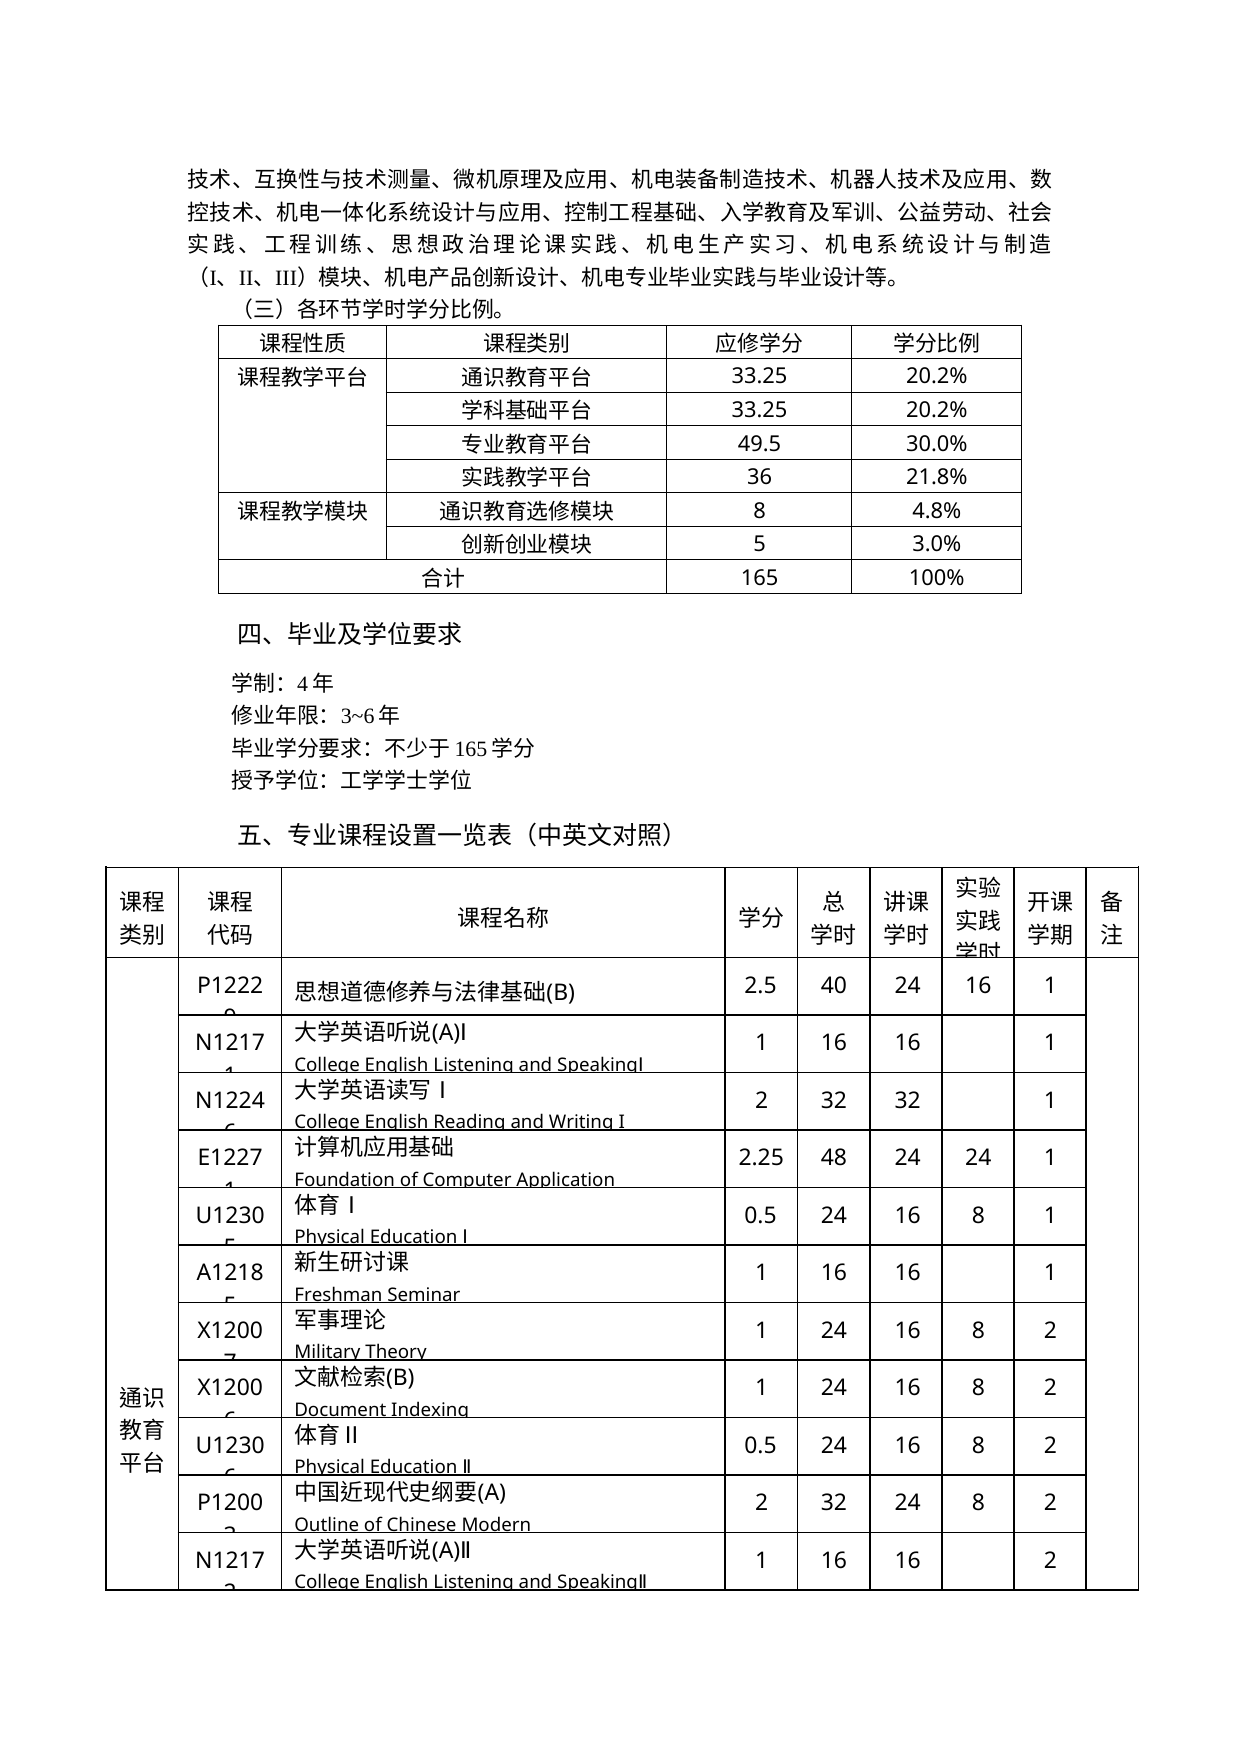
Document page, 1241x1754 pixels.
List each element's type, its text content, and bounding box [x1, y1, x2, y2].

table_cell 2 [726, 1073, 797, 1129]
table_cell 24 [871, 1131, 941, 1186]
text 五、专业课程设置一览表（中英文对照） [187, 801, 1053, 866]
table_header 讲课学时 [871, 868, 941, 956]
table_cell 2 [1015, 1476, 1085, 1531]
table_header 总学时 [798, 868, 869, 956]
table_cell 32 [798, 1476, 869, 1531]
table_cell 实践教学平台 [387, 460, 666, 492]
table_cell 通识教育选修模块 [387, 493, 666, 526]
table_cell 2 [726, 1476, 797, 1531]
table_cell 16 [871, 1533, 941, 1589]
table_cell 2 [1015, 1418, 1085, 1474]
table_header 课程性质 [219, 326, 386, 358]
table_cell 2.25 [726, 1131, 797, 1186]
table_cell 24 [871, 1476, 941, 1531]
table_cell 8 [667, 493, 851, 526]
table_cell X12006 [179, 1361, 281, 1416]
table_cell 16 [871, 1418, 941, 1474]
table_cell 合计 [219, 560, 666, 593]
table_cell 16 [871, 1246, 941, 1301]
table_cell 30.0% [852, 426, 1021, 459]
table_header 开课学期 [1015, 868, 1085, 956]
table_cell 专业教育平台 [387, 426, 666, 459]
table_cell 课程教学模块 [219, 493, 386, 559]
text 学制：4年 [187, 665, 1053, 698]
table_header 备注 [1087, 868, 1138, 956]
table_cell 1 [1015, 1016, 1085, 1071]
table_header 课程名称 [282, 868, 724, 956]
table_cell 思想道德修养与法律基础(B) Moral Cultivation & Law Basics [282, 958, 724, 1014]
text （三）各环节学时学分比例。 [187, 292, 1053, 324]
table_cell 36 [667, 460, 851, 492]
table_cell U12305 [179, 1188, 281, 1244]
table_cell 体育Ⅰ Physical Education Ⅰ [282, 1188, 724, 1244]
table_cell 1 [1015, 1188, 1085, 1244]
table_cell 16 [871, 1361, 941, 1416]
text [187, 162, 1053, 292]
table_cell 48 [798, 1131, 869, 1186]
table_cell N12246 [179, 1073, 281, 1129]
table_cell 16 [798, 1246, 869, 1301]
table_cell [943, 1533, 1013, 1589]
table_cell 8 [943, 1418, 1013, 1474]
table_cell 33.25 [667, 359, 851, 392]
table_cell 24 [798, 1303, 869, 1359]
table_cell 1 [726, 1361, 797, 1416]
table_cell 中国近现代史纲要(A) Outline of Chinese Modern [282, 1476, 724, 1531]
table_cell [1087, 958, 1138, 1589]
table_cell 1 [726, 1533, 797, 1589]
table_cell 0.5 [726, 1188, 797, 1244]
table_cell N12172 [179, 1533, 281, 1589]
table_cell 16 [798, 1016, 869, 1071]
table_header 应修学分 [667, 326, 851, 358]
table_cell 2 [1015, 1303, 1085, 1359]
table_cell 1 [726, 1303, 797, 1359]
table_cell 24 [798, 1188, 869, 1244]
table_cell N12171 [179, 1016, 281, 1071]
table_cell 1 [726, 1016, 797, 1071]
table_cell 通识教育平台 [387, 359, 666, 392]
table_cell 2.5 [726, 958, 797, 1014]
table_cell 5 [667, 527, 851, 559]
text 毕业学分要求：不少于165学分 [187, 730, 1053, 763]
table_cell X12007 [179, 1303, 281, 1359]
table_cell 40 [798, 958, 869, 1014]
table_cell 军事理论 Military Theory [282, 1303, 724, 1359]
table_cell 24 [943, 1131, 1013, 1186]
table_cell 2 [1015, 1361, 1085, 1416]
table_cell 1 [1015, 958, 1085, 1014]
table_cell 大学英语读写Ⅰ College English Reading and Writing I [282, 1073, 724, 1129]
table_cell 8 [943, 1303, 1013, 1359]
table_cell 32 [798, 1073, 869, 1129]
text 修业年限：3~6年 [187, 698, 1053, 730]
table_cell 课程教学平台 [219, 359, 386, 492]
table_header 学分 [726, 868, 797, 956]
table_cell A12185 [179, 1246, 281, 1301]
table_cell E12271 [179, 1131, 281, 1186]
table_cell 16 [871, 1188, 941, 1244]
text 四、毕业及学位要求 [187, 600, 1053, 665]
table_cell 8 [943, 1476, 1013, 1531]
table_header 课程类别 [107, 868, 178, 956]
table_cell 学科基础平台 [387, 393, 666, 425]
table_header 实验实践学时 [943, 868, 1013, 956]
table_cell 1 [1015, 1073, 1085, 1129]
table_cell 16 [943, 958, 1013, 1014]
table_cell 21.8% [852, 460, 1021, 492]
table_cell 20.2% [852, 359, 1021, 392]
table_cell [943, 1016, 1013, 1071]
table_cell 文献检索(B) Document Indexing [282, 1361, 724, 1416]
table_cell 49.5 [667, 426, 851, 459]
table_cell 100% [852, 560, 1021, 593]
table_cell 0.5 [726, 1418, 797, 1474]
table_cell 大学英语听说(A)Ⅰ College English Listening and SpeakingⅠ [282, 1016, 724, 1071]
table_cell 33.25 [667, 393, 851, 425]
table_cell 2 [1015, 1533, 1085, 1589]
table_cell 8 [943, 1188, 1013, 1244]
table_cell 1 [1015, 1246, 1085, 1301]
table_cell 1 [726, 1246, 797, 1301]
table_cell 16 [798, 1533, 869, 1589]
table_cell 新生研讨课 Freshman Seminar [282, 1246, 724, 1301]
table_cell 32 [871, 1073, 941, 1129]
table_cell 大学英语听说(A)Ⅱ College English Listening and SpeakingⅡ [282, 1533, 724, 1589]
table_cell 1 [1015, 1131, 1085, 1186]
table_header 课程代码 [179, 868, 281, 956]
table_cell U12306 [179, 1418, 281, 1474]
table_header 学分比例 [852, 326, 1021, 358]
table_cell 24 [871, 958, 941, 1014]
table_header 课程类别 [387, 326, 666, 358]
table_cell 20.2% [852, 393, 1021, 425]
table_cell 16 [871, 1303, 941, 1359]
table_cell 4.8% [852, 493, 1021, 526]
table_cell 通识教育平台 [107, 958, 178, 1589]
text 授予学位：工学学士学位 [187, 763, 1053, 795]
table_cell 24 [798, 1418, 869, 1474]
table_cell [943, 1246, 1013, 1301]
table_cell P12229 [179, 958, 281, 1014]
table_cell 创新创业模块 [387, 527, 666, 559]
table_cell 8 [943, 1361, 1013, 1416]
table_cell 24 [798, 1361, 869, 1416]
table_cell 体育Ⅱ Physical Education Ⅱ [282, 1418, 724, 1474]
table_cell 3.0% [852, 527, 1021, 559]
table_cell 16 [871, 1016, 941, 1071]
table_cell [943, 1073, 1013, 1129]
table_cell P12003 [179, 1476, 281, 1531]
table_cell 计算机应用基础 Foundation of Computer Application [282, 1131, 724, 1186]
table_cell 165 [667, 560, 851, 593]
